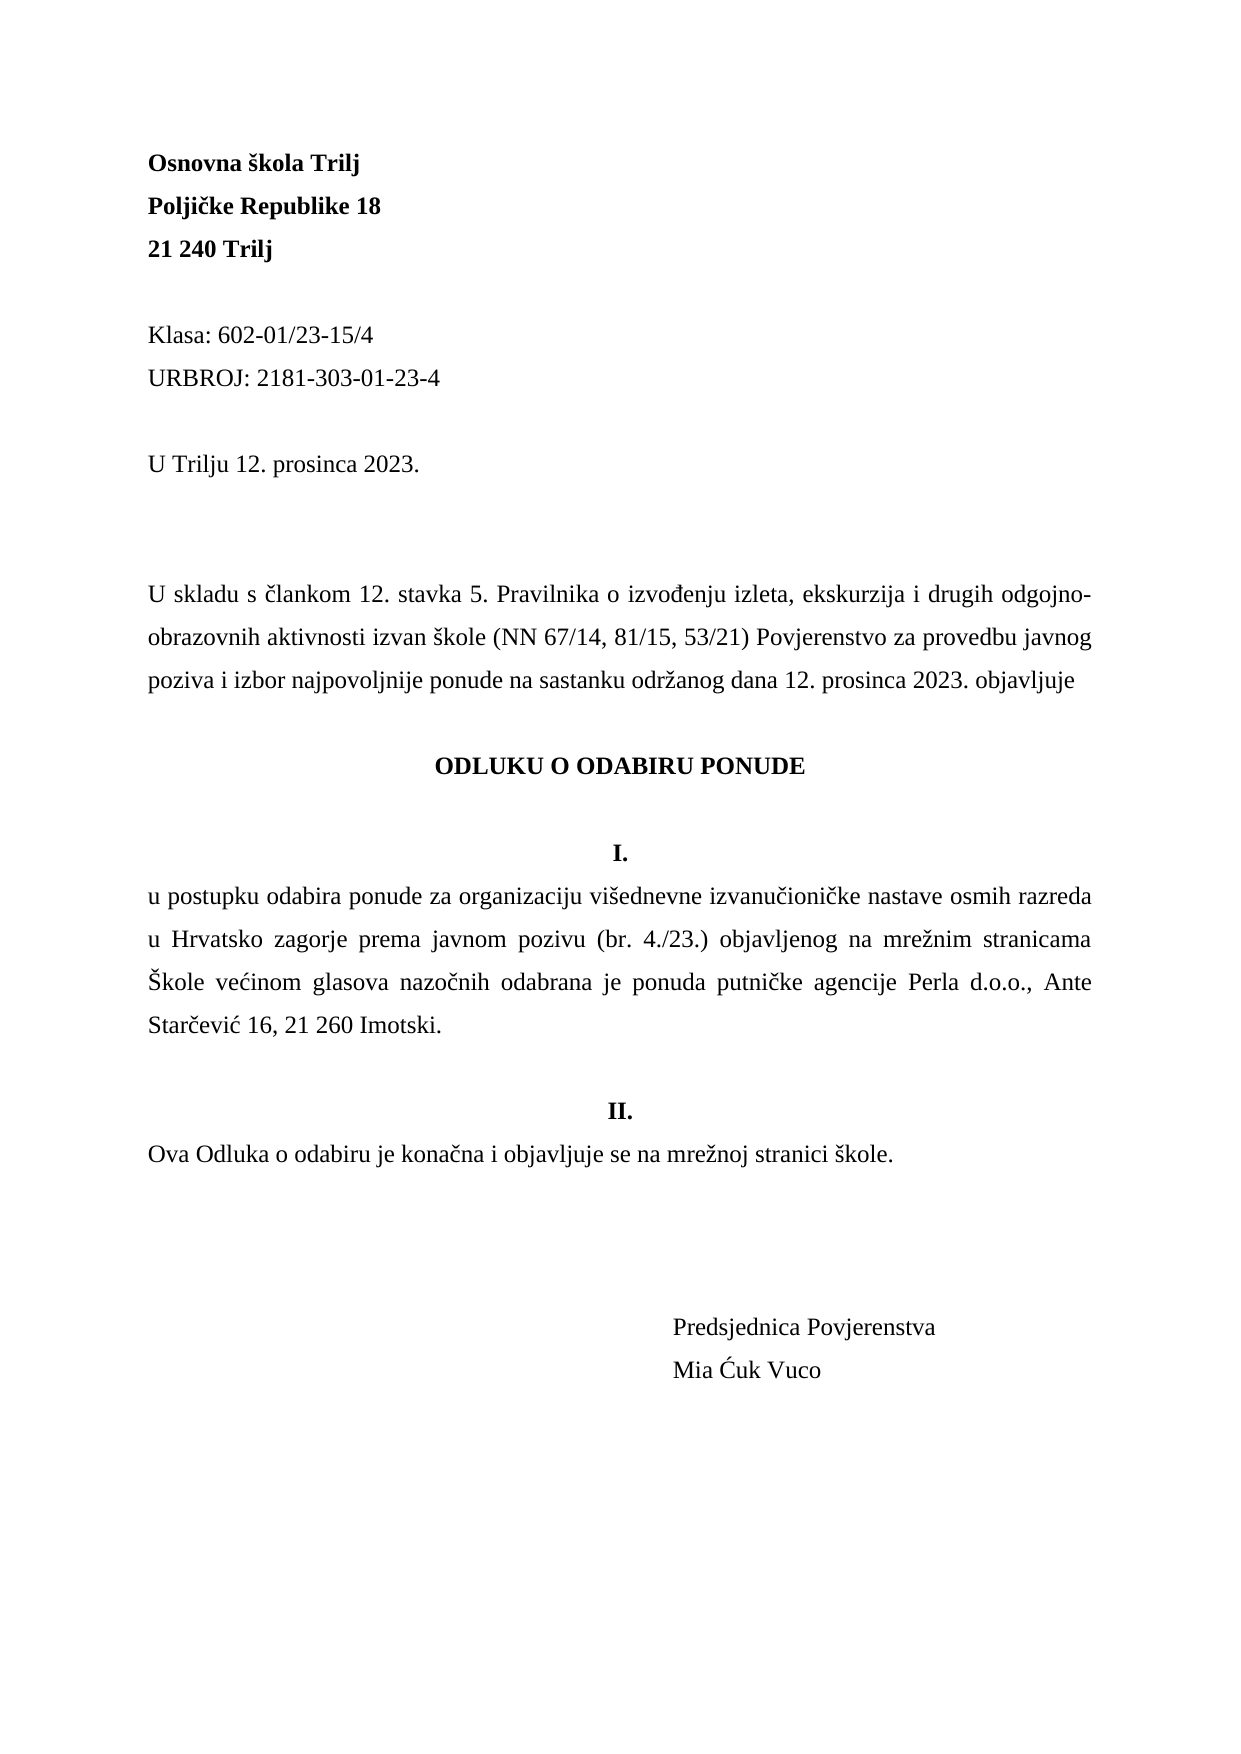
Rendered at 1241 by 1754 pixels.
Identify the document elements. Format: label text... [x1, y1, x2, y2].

text Klasa: 602-01/23-15/4 [148, 320, 1093, 349]
text II. [148, 1096, 1093, 1125]
text Poljičke Republike 18 [148, 191, 1093, 219]
text URBROJ: 2181-303-01-23-4 [148, 363, 1093, 392]
text Predsjednica Povjerenstva [148, 1312, 1093, 1341]
text U skladu s člankom 12. stavka 5. Pravilnika o izvođenju izleta, ekskurzija i drugih odgojno-obrazovnih aktivnosti izvan škole (NN 67/14, 81/15, 53/21) Povjerenstvo za provedbu javnog poziva i izbor najpovoljnije ponude na sastanku održanog dana 12. prosinca 2023. objavljuje [148, 579, 1093, 694]
text U Trilju 12. prosinca 2023. [148, 449, 1093, 478]
text Osnovna škola Trilj [148, 148, 1093, 176]
text 21 240 Trilj [148, 234, 1093, 263]
text u postupku odabira ponude za organizaciju višednevne izvanučioničke nastave osmih razreda u Hrvatsko zagorje prema javnom pozivu (br. 4./23.) objavljenog na mrežnim stranicama Škole većinom glasova nazočnih odabrana je ponuda putničke agencije Perla d.o.o., Ante Starčević 16, 21 260 Imotski. [148, 881, 1093, 1039]
text Mia Ćuk Vuco [148, 1355, 1093, 1384]
text Ova Odluka o odabiru je konačna i objavljuje se na mrežnoj stranici škole. [148, 1139, 1093, 1168]
text I. [148, 838, 1093, 866]
text ODLUKU O ODABIRU PONUDE [148, 751, 1093, 780]
